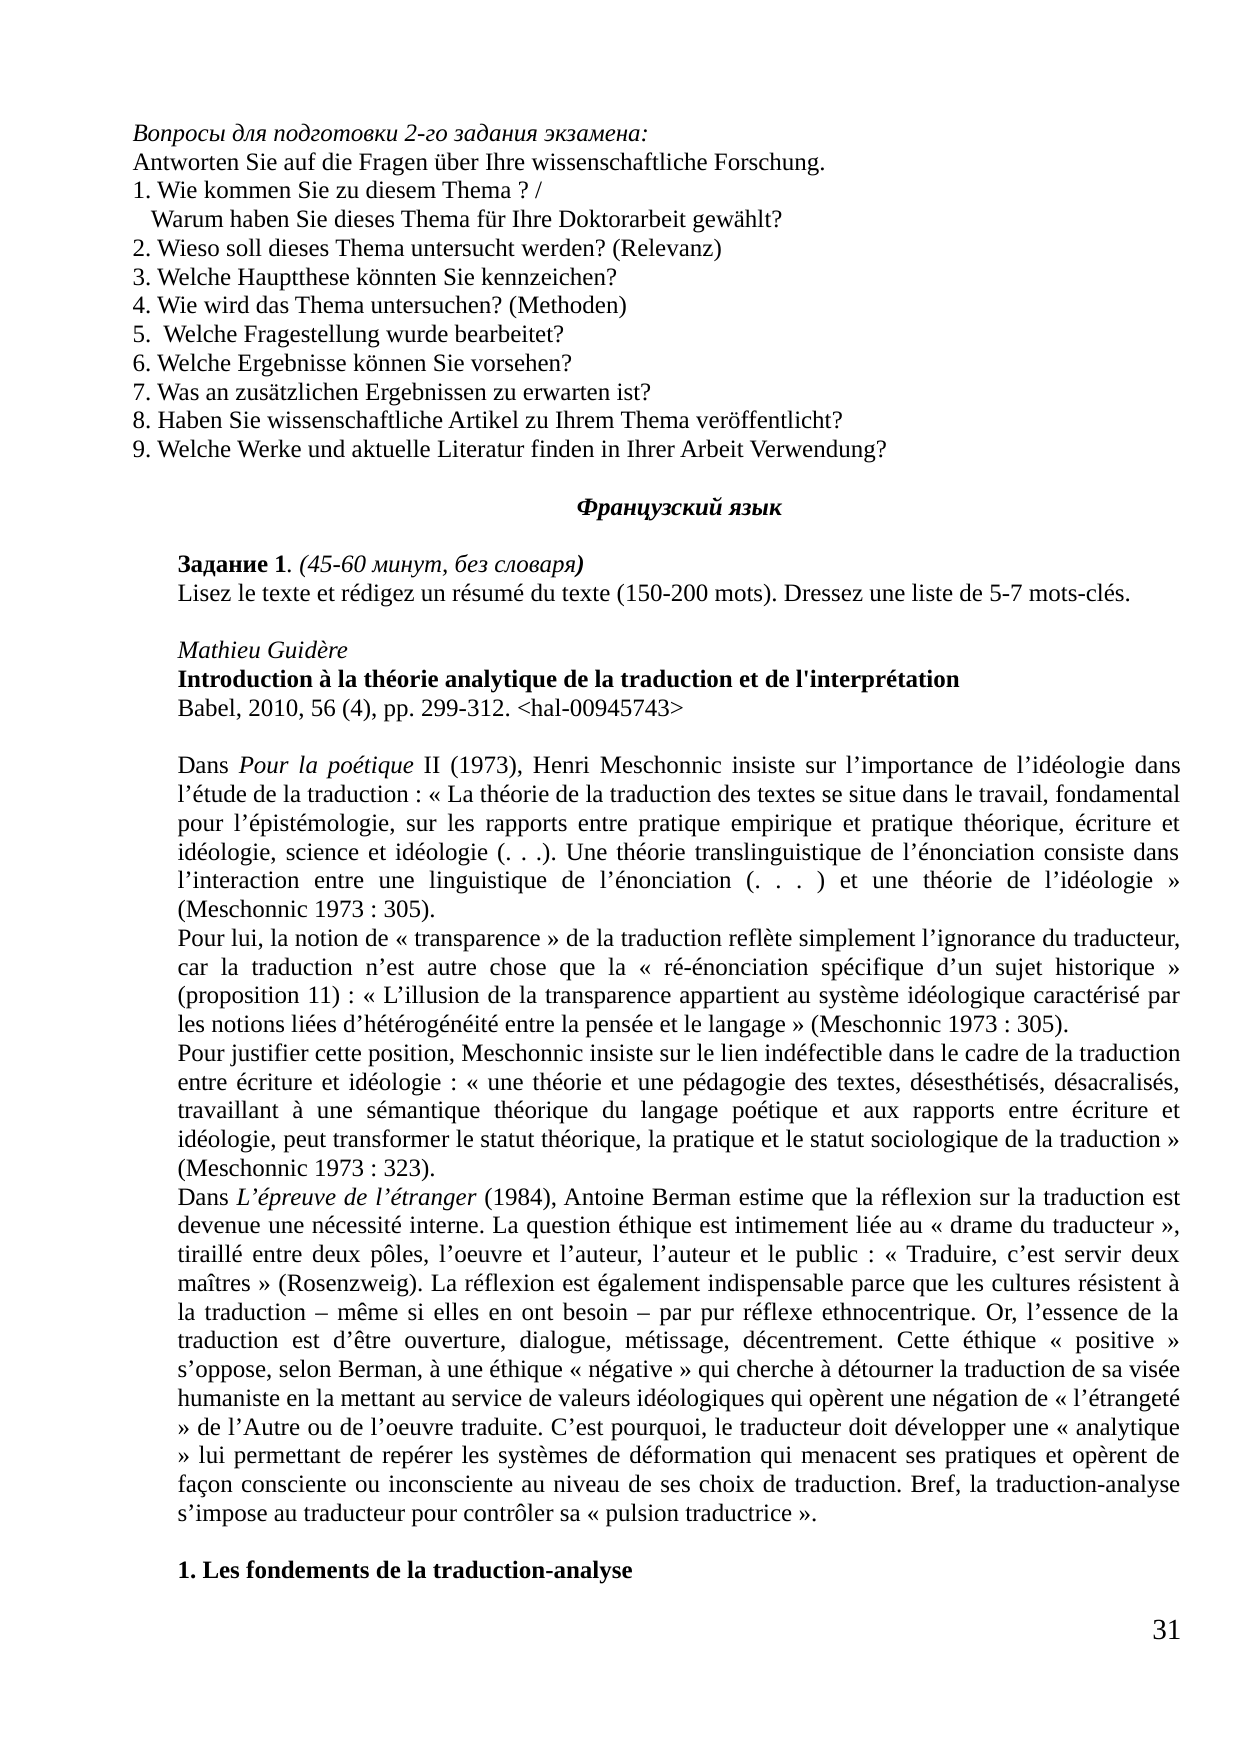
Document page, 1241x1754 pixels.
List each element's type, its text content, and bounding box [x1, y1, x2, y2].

text Lisez le texte et rédigez un résumé du texte (150-200 mots). Dressez une liste de 5-7 mots-clés. [177, 578, 1181, 607]
list 1. Wie kommen Sie zu diesem Thema ? / [132, 176, 1181, 204]
text Dans L’épreuve de l’étranger (1984), Antoine Berman estime que la réflexion sur la traduction est devenue une nécessité interne. La question éthique est intimement liée au « drame du traducteur », tiraillé entre deux pôles, l’oeuvre et l’auteur, l’auteur et le public : « Traduire, c’est servir deux maîtres » (Rosenzweig). La réflexion est également indispensable parce que les cultures résistent à la traduction – même si elles en ont besoin – par pur réflexe ethnocentrique. Or, l’essence de la traduction est d’être ouverture, dialogue, métissage, décentrement. Cette éthique « positive » s’oppose, selon Berman, à une éthique « négative » qui cherche à détourner la traduction de sa visée humaniste en la mettant au service de valeurs idéologiques qui opèrent une négation de « l’étrangeté » de l’Autre ou de l’oeuvre traduite. C’est pourquoi, le traducteur doit développer une « analytique » lui permettant de repérer les systèmes de déformation qui menacent ses pratiques et opèrent de façon consciente ou inconsciente au niveau de ses choix de traduction. Bref, la traduction-analyse s’impose au traducteur pour contrôler sa « pulsion traductrice ». [177, 1182, 1181, 1527]
list 2. Wieso soll dieses Thema untersucht werden? (Relevanz) [132, 233, 1181, 262]
text Introduction à la théorie analytique de la traduction et de l'interprétation [177, 664, 1181, 693]
list Antworten Sie auf die Fragen über Ihre wissenschaftliche Forschung. [132, 147, 1181, 176]
text Babel, 2010, 56 (4), pp. 299-312. <hal-00945743> [177, 693, 1181, 722]
text Pour justifier cette position, Meschonnic insiste sur le lien indéfectible dans le cadre de la traduction entre écriture et idéologie : « une théorie et une pédagogie des textes, désesthétisés, désacralisés, travaillant à une sémantique théorique du langage poétique et aux rapports entre écriture et idéologie, peut transformer le statut théorique, la pratique et le statut sociologique de la traduction » (Meschonnic 1973 : 323). [177, 1038, 1181, 1182]
text Mathieu Guidère [177, 636, 1181, 664]
list 5. Welche Fragestellung wurde bearbeitet? [132, 319, 1181, 348]
subtitle Задание 1. (45-60 минут, без словаря) [177, 549, 1181, 578]
list 7. Was an zusätzlichen Ergebnissen zu erwarten ist? [132, 377, 1181, 406]
list Вопросы для подготовки 2-го задания экзамена: [132, 118, 1181, 147]
text 1. Les fondements de la traduction-analyse [177, 1556, 1181, 1584]
list 4. Wie wird das Thema untersuchen? (Methoden) [132, 291, 1181, 319]
list 3. Welche Hauptthese könnten Sie kennzeichen? [132, 262, 1181, 291]
text Pour lui, la notion de « transparence » de la traduction reflète simplement l’ignorance du traducteur, car la traduction n’est autre chose que la « ré-énonciation spécifique d’un sujet historique » (proposition 11) : « L’illusion de la transparence appartient au système idéologique caractérisé par les notions liées d’hétérogénéité entre la pensée et le langage » (Meschonnic 1973 : 305). [177, 923, 1181, 1038]
list Warum haben Sie dieses Thema für Ihre Doktorarbeit gewählt? [132, 204, 1181, 233]
text Dans Pour la poétique II (1973), Henri Meschonnic insiste sur l’importance de l’idéologie dans l’étude de la traduction : « La théorie de la traduction des textes se situe dans le travail, fondamental pour l’épistémologie, sur les rapports entre pratique empirique et pratique théorique, écriture et idéologie, science et idéologie (. . .). Une théorie translinguistique de l’énonciation consiste dans l’interaction entre une linguistique de l’énonciation (. . . ) et une théorie de l’idéologie » (Meschonnic 1973 : 305). [177, 751, 1181, 923]
list 6. Welche Ergebnisse können Sie vorsehen? [132, 348, 1181, 377]
list 8. Haben Sie wissenschaftliche Artikel zu Ihrem Thema veröffentlicht? [132, 406, 1181, 434]
list 9. Welche Werke und aktuelle Literatur finden in Ihrer Arbeit Verwendung? [132, 434, 1181, 463]
text Французский язык [177, 492, 1181, 521]
